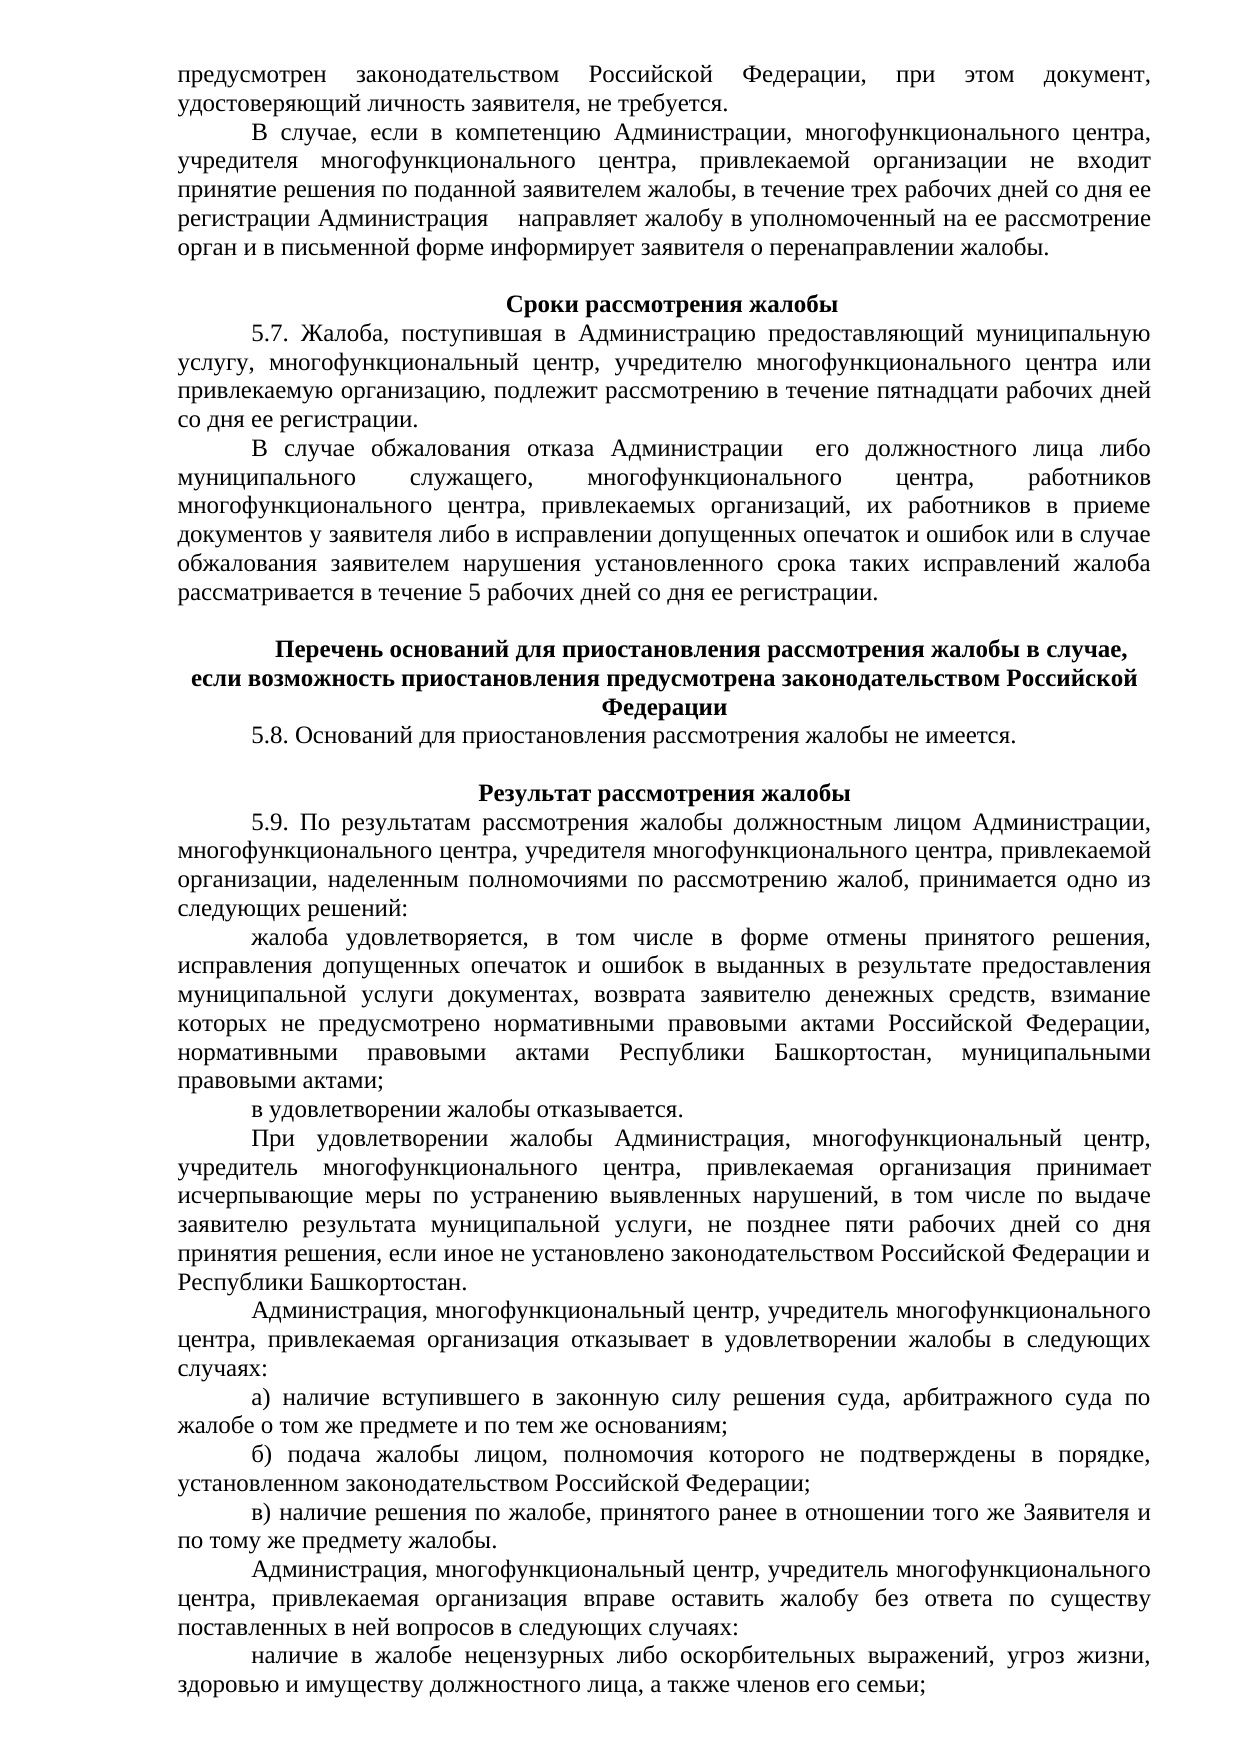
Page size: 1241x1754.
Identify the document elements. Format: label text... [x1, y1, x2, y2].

text в удовлетворении жалобы отказывается. [177, 1094, 1152, 1123]
text Перечень оснований для приостановления рассмотрения жалобы в случае, если возможность приостановления предусмотрена законодательством Российской Федерации [177, 634, 1152, 720]
text наличие в жалобе нецензурных либо оскорбительных выражений, угроз жизни, здоровью и имуществу должностного лица, а также членов его семьи; [177, 1640, 1152, 1698]
text жалоба удовлетворяется, в том числе в форме отмены принятого решения, исправления допущенных опечаток и ошибок в выданных в результате предоставления муниципальной услуги документах, возврата заявителю денежных средств, взимание которых не предусмотрено нормативными правовыми актами Российской Федерации, нормативными правовыми актами Республики Башкортостан, муниципальными правовыми актами; [177, 922, 1152, 1094]
text В случае, если в компетенцию Администрации, многофункционального центра, учредителя многофункционального центра, привлекаемой организации не входит принятие решения по поданной заявителем жалобы, в течение трех рабочих дней со дня ее регистрации Администрация направляет жалобу в уполномоченный на ее рассмотрение орган и в письменной форме информирует заявителя о перенаправлении жалобы. [177, 117, 1152, 260]
text а) наличие вступившего в законную силу решения суда, арбитражного суда по жалобе о том же предмете и по тем же основаниям; [177, 1382, 1152, 1439]
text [177, 59, 1152, 117]
text В случае обжалования отказа Администрации его должностного лица либо муниципального служащего, многофункционального центра, работников многофункционального центра, привлекаемых организаций, их работников в приеме документов у заявителя либо в исправлении допущенных опечаток и ошибок или в случае обжалования заявителем нарушения установленного срока таких исправлений жалоба рассматривается в течение 5 рабочих дней со дня ее регистрации. [177, 433, 1152, 605]
text Сроки рассмотрения жалобы [177, 289, 1152, 318]
text При удовлетворении жалобы Администрация, многофункциональный центр, учредитель многофункционального центра, привлекаемая организация принимает исчерпывающие меры по устранению выявленных нарушений, в том числе по выдаче заявителю результата муниципальной услуги, не позднее пяти рабочих дней со дня принятия решения, если иное не установлено законодательством Российской Федерации и Республики Башкортостан. [177, 1123, 1152, 1295]
text 5.9. По результатам рассмотрения жалобы должностным лицом Администрации, многофункционального центра, учредителя многофункционального центра, привлекаемой организации, наделенным полномочиями по рассмотрению жалоб, принимается одно из следующих решений: [177, 807, 1152, 922]
text 5.8. Оснований для приостановления рассмотрения жалобы не имеется. [177, 720, 1152, 749]
text Результат рассмотрения жалобы [177, 778, 1152, 807]
text Администрация, многофункциональный центр, учредитель многофункционального центра, привлекаемая организация вправе оставить жалобу без ответа по существу поставленных в ней вопросов в следующих случаях: [177, 1554, 1152, 1640]
text Администрация, многофункциональный центр, учредитель многофункционального центра, привлекаемая организация отказывает в удовлетворении жалобы в следующих случаях: [177, 1295, 1152, 1382]
text б) подача жалобы лицом, полномочия которого не подтверждены в порядке, установленном законодательством Российской Федерации; [177, 1439, 1152, 1497]
text в) наличие решения по жалобе, принятого ранее в отношении того же Заявителя и по тому же предмету жалобы. [177, 1497, 1152, 1554]
text 5.7. Жалоба, поступившая в Администрацию предоставляющий муниципальную услугу, многофункциональный центр, учредителю многофункционального центра или привлекаемую организацию, подлежит рассмотрению в течение пятнадцати рабочих дней со дня ее регистрации. [177, 318, 1152, 433]
